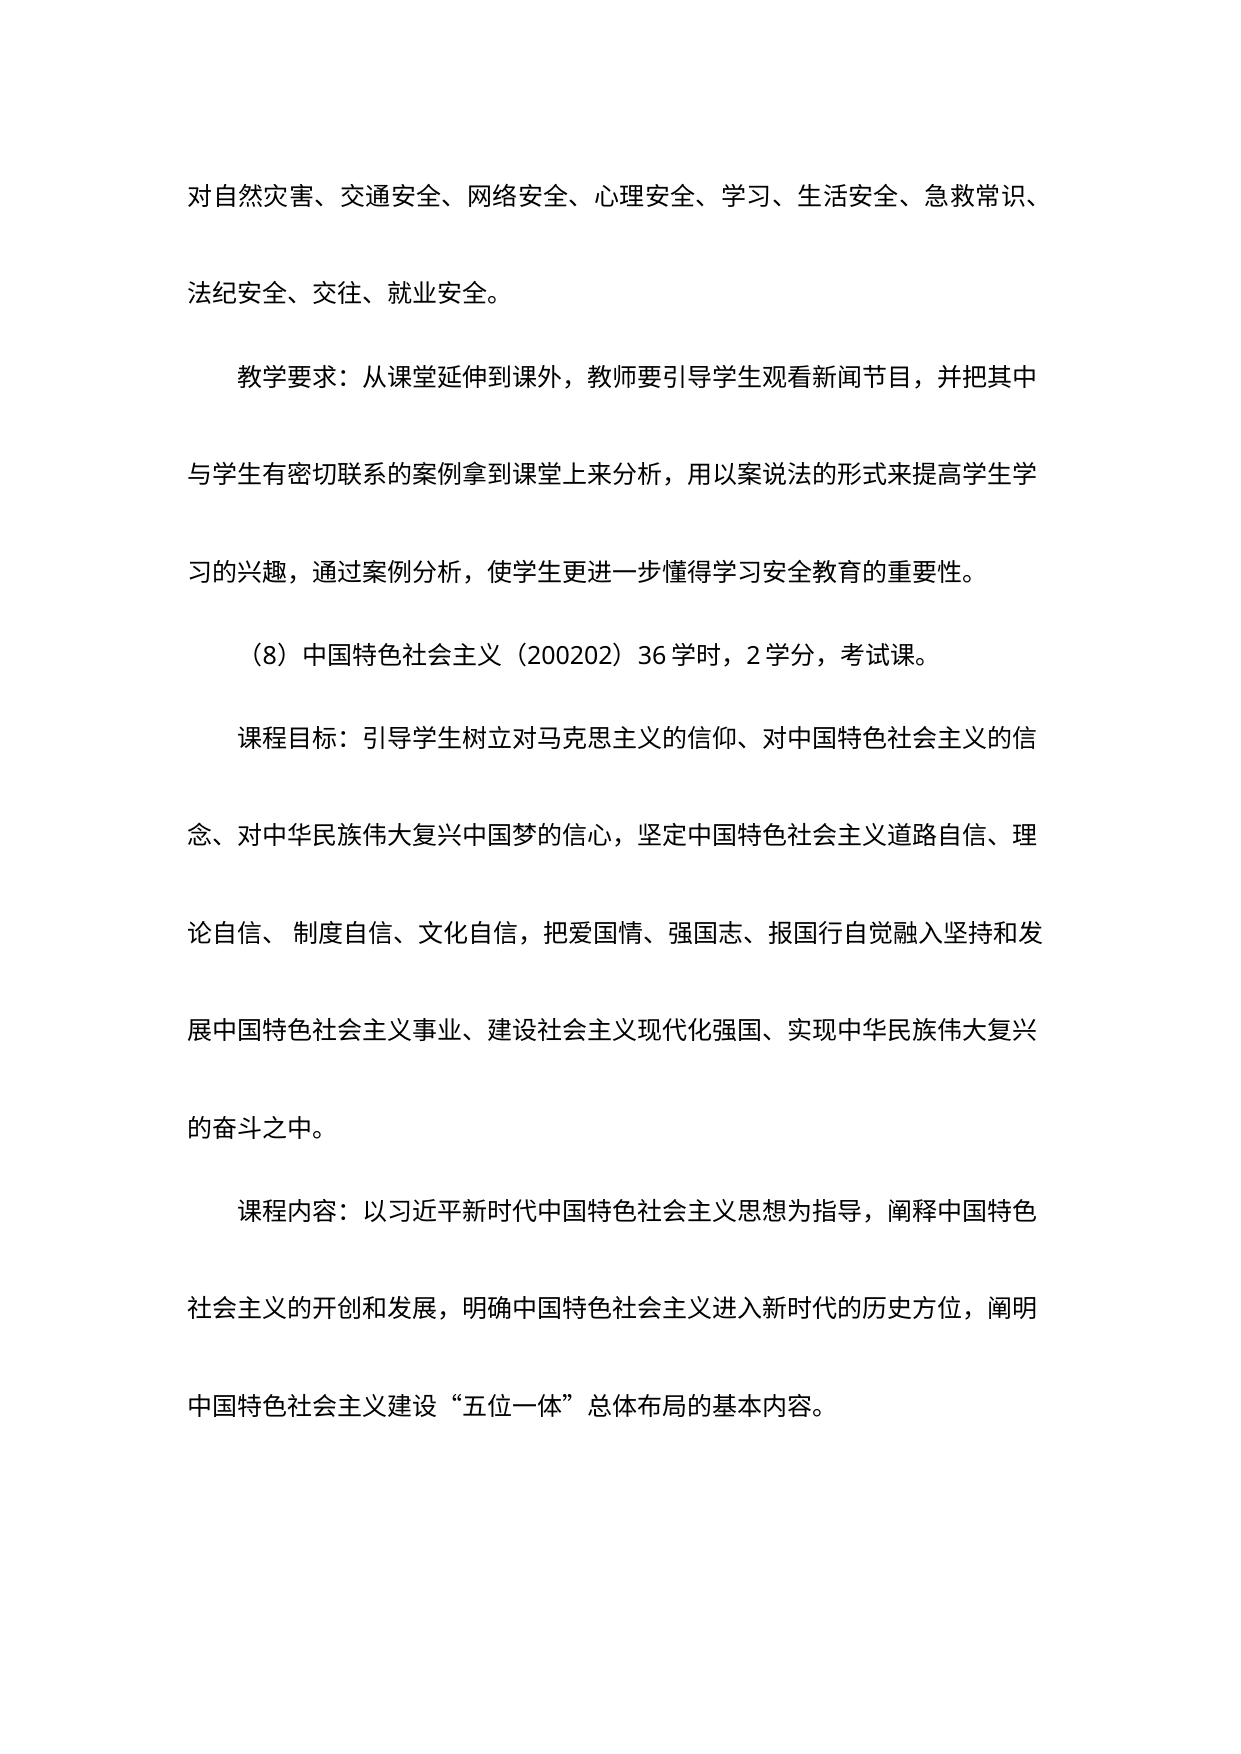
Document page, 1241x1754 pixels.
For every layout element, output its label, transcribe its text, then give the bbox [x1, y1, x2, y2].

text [187, 162, 1053, 324]
text 课程内容：以习近平新时代中国特色社会主义思想为指导，阐释中国特色社会主义的开创和发展，明确中国特色社会主义进入新时代的历史方位，阐明中国特色社会主义建设“五位一体”总体布局的基本内容。 [187, 1177, 1053, 1437]
text （8）中国特色社会主义（200202）36学时，2学分，考试课。 [187, 621, 1053, 686]
text 教学要求：从课堂延伸到课外，教师要引导学生观看新闻节目，并把其中与学生有密切联系的案例拿到课堂上来分析，用以案说法的形式来提高学生学习的兴趣，通过案例分析，使学生更进一步懂得学习安全教育的重要性。 [187, 343, 1053, 603]
text 课程目标：引导学生树立对马克思主义的信仰、对中国特色社会主义的信念、对中华民族伟大复兴中国梦的信心，坚定中国特色社会主义道路自信、理论自信、 制度自信、文化自信，把爱国情、强国志、报国行自觉融入坚持和发展中国特色社会主义事业、建设社会主义现代化强国、实现中华民族伟大复兴的奋斗之中。 [187, 704, 1053, 1159]
